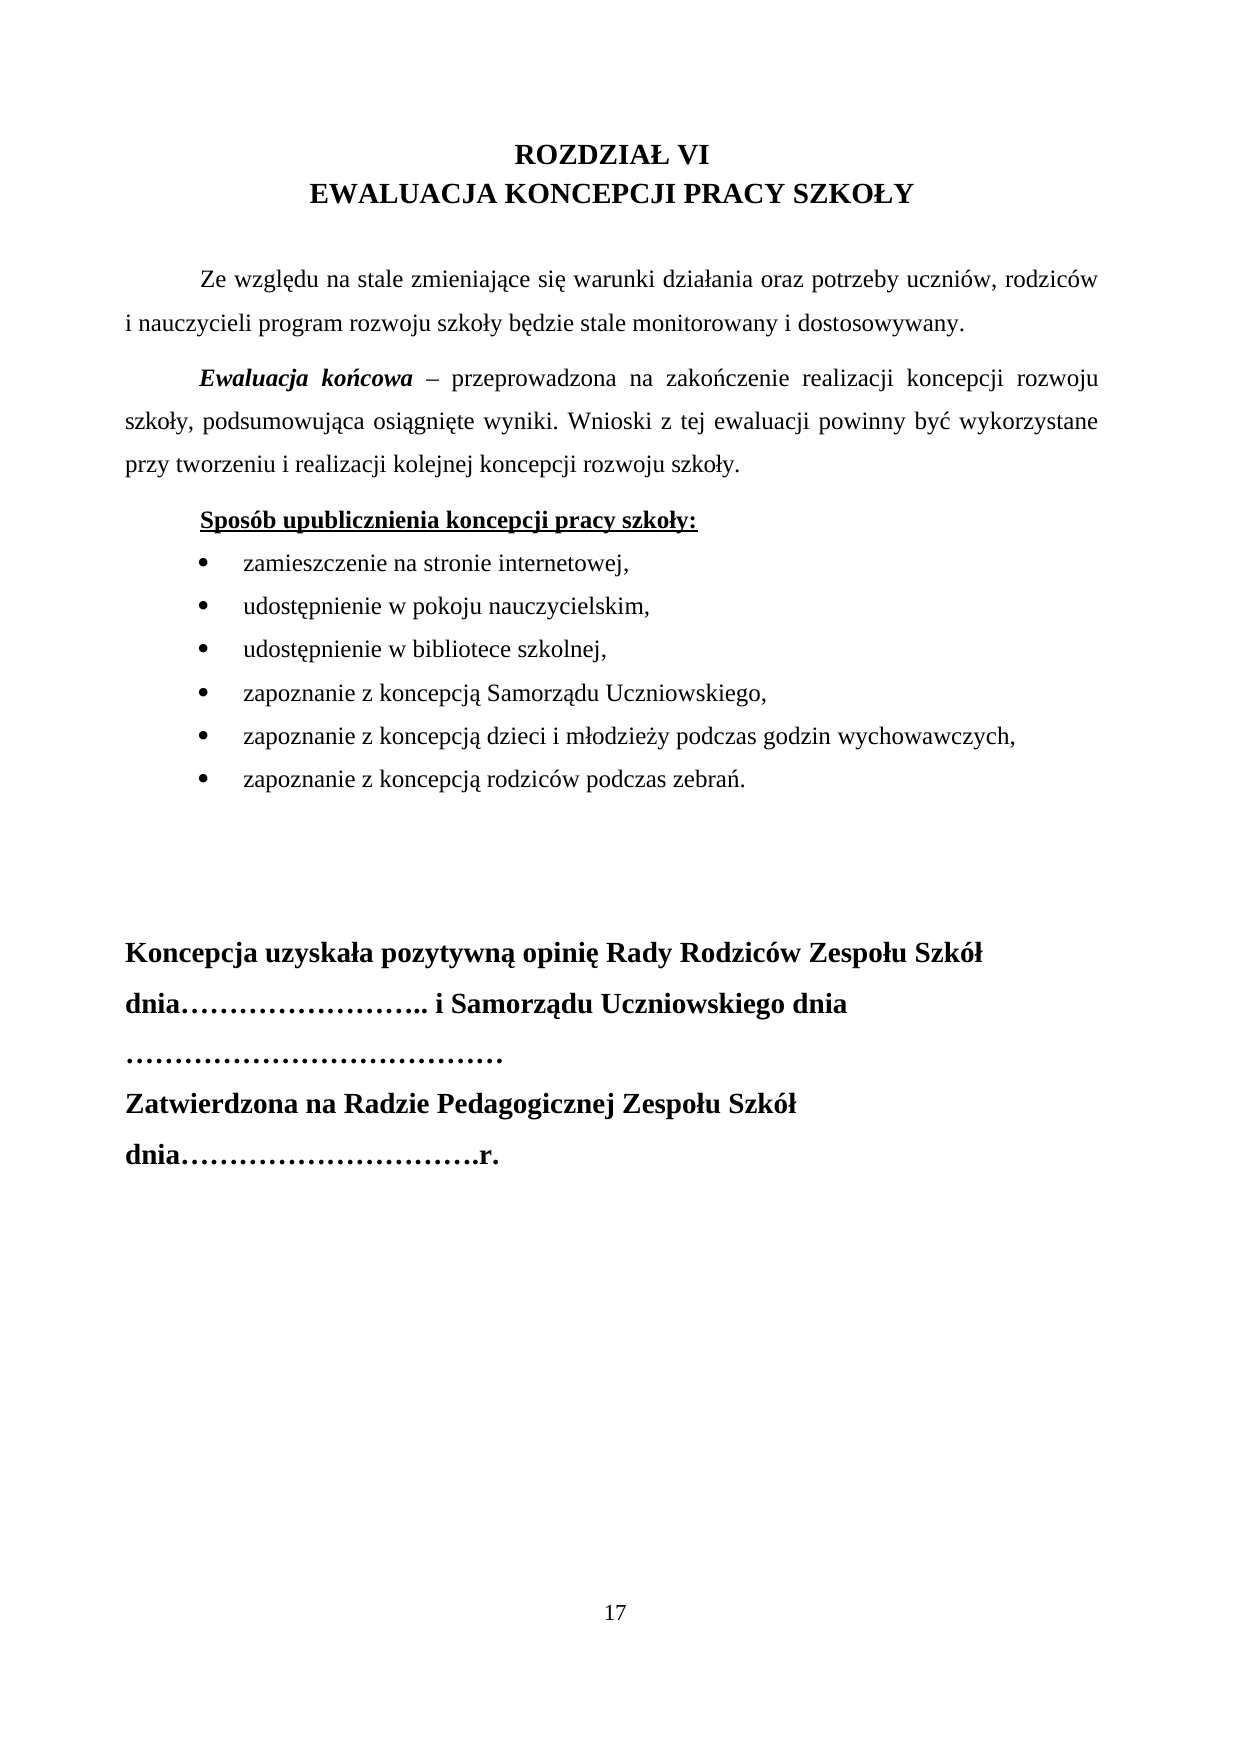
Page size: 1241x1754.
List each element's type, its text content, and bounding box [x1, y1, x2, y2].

list udostępnienie w bibliotece szkolnej, [199, 634, 1105, 663]
text Koncepcja uzyskała pozytywną opinię Rady Rodziców Zespołu Szkół dnia…………………….. i Samorządu Uczniowskiego dnia ………………………………… [125, 936, 1105, 1070]
list zapoznanie z koncepcją Samorządu Uczniowskiego, [199, 678, 1105, 706]
text Ze względu na stale zmieniające się warunki działania oraz potrzeby uczniów, rodziców i nauczycieli program rozwoju szkoły będzie stale monitorowany i dostosowywany. [125, 264, 1099, 336]
text Ewaluacja końcowa – przeprowadzona na zakończenie realizacji koncepcji rozwoju szkoły, podsumowująca osiągnięte wyniki. Wnioski z tej ewaluacji powinny być wykorzystane przy tworzeniu i realizacji kolejnej koncepcji rozwoju szkoły. [125, 363, 1099, 478]
text Zatwierdzona na Radzie Pedagogicznej Zespołu Szkół dnia………………………….r. [125, 1086, 1105, 1170]
list udostępnienie w pokoju nauczycielskim, [199, 591, 1105, 620]
subtitle ROZDZIAŁ VI EWALUACJA KONCEPCJI PRACY SZKOŁY [125, 137, 1099, 209]
list zapoznanie z koncepcją dzieci i młodzieży podczas godzin wychowawczych, [199, 721, 1105, 749]
list zamieszczenie na stronie internetowej, [199, 548, 1105, 577]
text Sposób upublicznienia koncepcji pracy szkoły: [125, 505, 1105, 534]
list zapoznanie z koncepcją rodziców podczas zebrań. [199, 764, 1105, 793]
